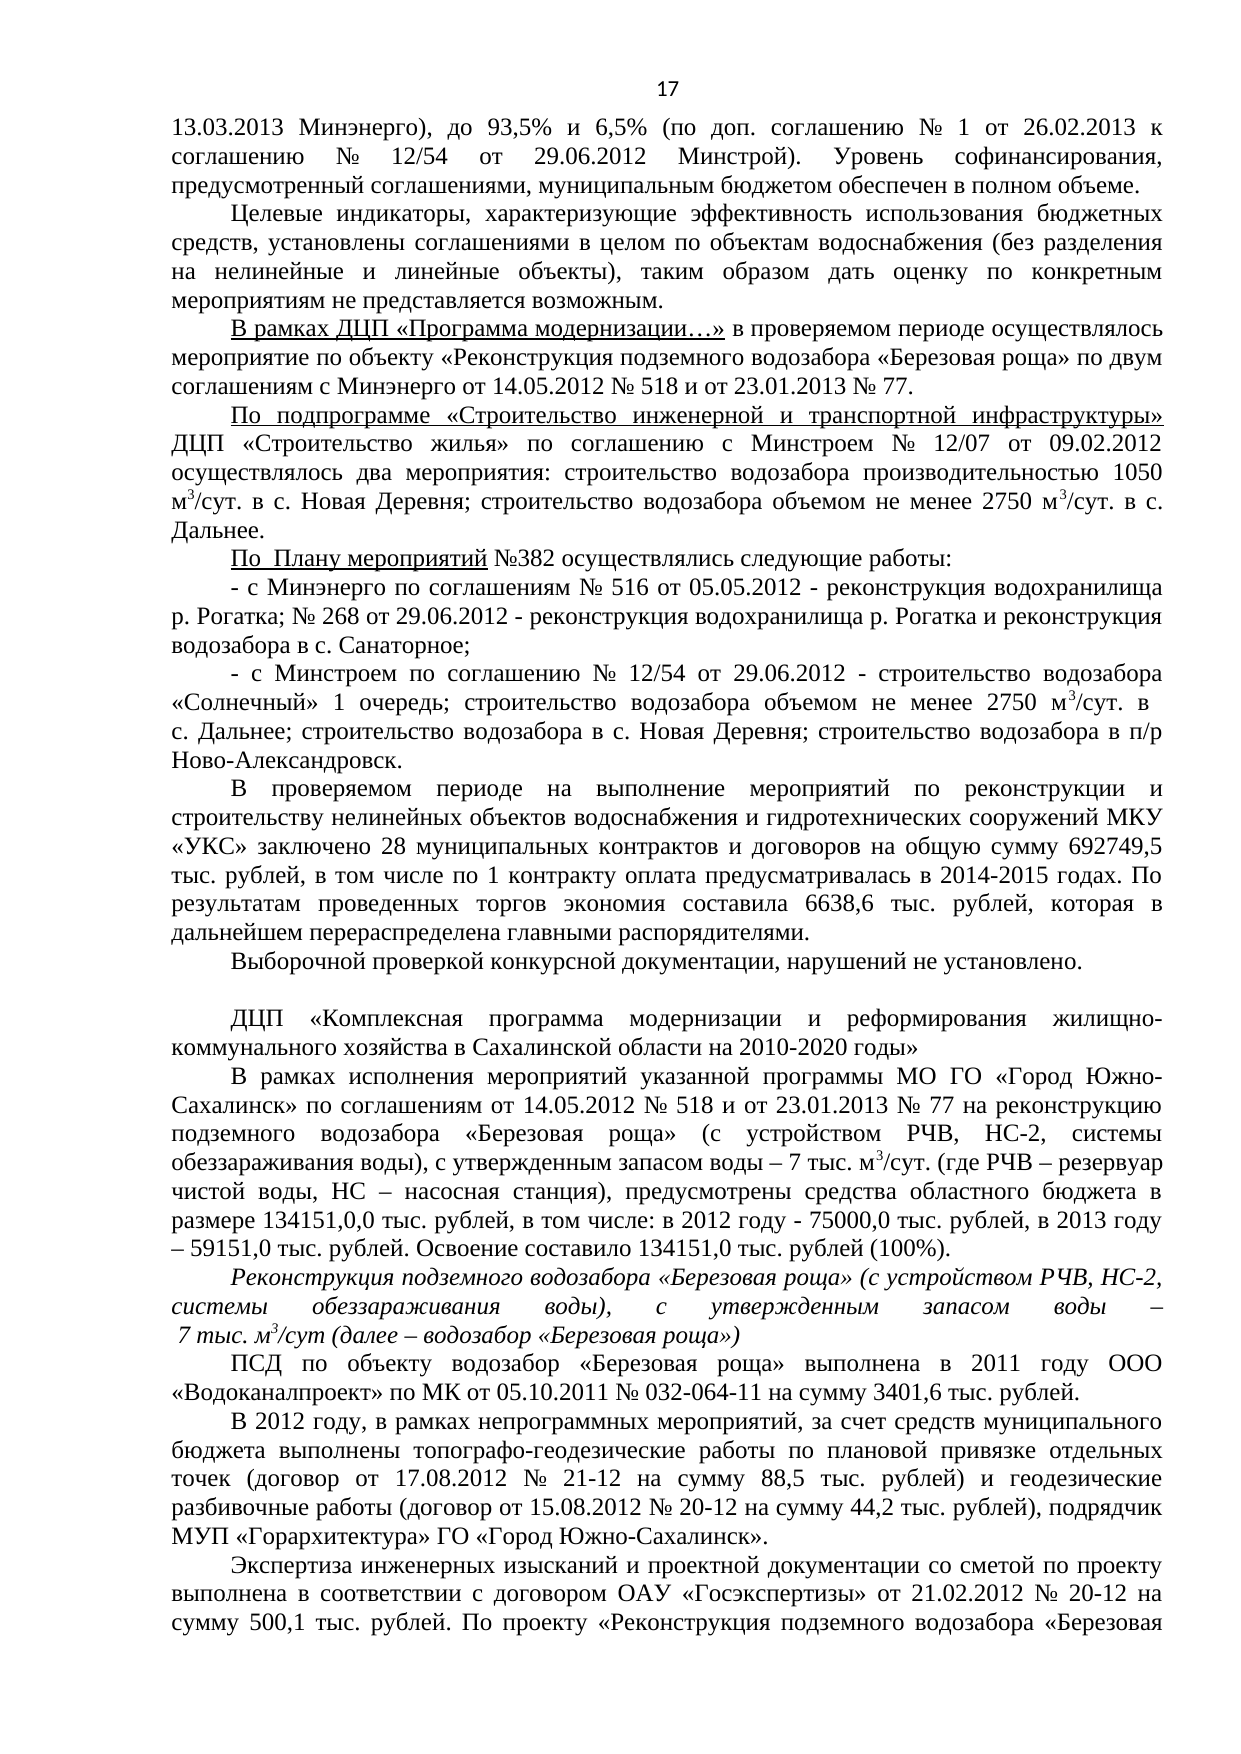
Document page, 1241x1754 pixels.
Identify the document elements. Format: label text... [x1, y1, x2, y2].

text Выборочной проверкой конкурсной документации, нарушений не установлено. [171, 946, 1163, 975]
text По подпрограмме «Строительство инженерной и транспортной инфраструктуры» ДЦП «Строительство жилья» по соглашению с Минстроем № 12/07 от 09.02.2012 осуществлялось два мероприятия: строительство водозабора производительностью 1050 м3/сут. в с. Новая Деревня; строительство водозабора объемом не менее 2750 м3/сут. в с. Дальнее. [171, 400, 1163, 543]
text По Плану мероприятий №382 осуществлялись следующие работы: [171, 543, 1163, 572]
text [171, 1550, 1163, 1636]
text Реконструкция подземного водозабора «Березовая роща» (с устройством РЧВ, НС-2, системы обеззараживания воды), с утвержденным запасом воды – 7 тыс. м3/сут (далее – водозабор «Березовая роща») [171, 1262, 1163, 1348]
text Целевые индикаторы, характеризующие эффективность использования бюджетных средств, установлены соглашениями в целом по объектам водоснабжения (без разделения на нелинейные и линейные объекты), таким образом дать оценку по конкретным мероприятиям не представляется возможным. [171, 198, 1163, 313]
text В 2012 году, в рамках непрограммных мероприятий, за счет средств муниципального бюджета выполнены топографо-геодезические работы по плановой привязке отдельных точек (договор от 17.08.2012 № 21-12 на сумму 88,5 тыс. рублей) и геодезические разбивочные работы (договор от 15.08.2012 № 20-12 на сумму 44,2 тыс. рублей), подрядчик МУП «Горархитектура» ГО «Город Южно-Сахалинск». [171, 1406, 1163, 1550]
text ПСД по объекту водозабор «Березовая роща» выполнена в 2011 году ООО «Водоканалпроект» по МК от 05.10.2011 № 032-064-11 на сумму 3401,6 тыс. рублей. [171, 1348, 1163, 1406]
text - с Минэнерго по соглашениям № 516 от 05.05.2012 - реконструкция водохранилища р. Рогатка; № 268 от 29.06.2012 - реконструкция водохранилища р. Рогатка и реконструкция водозабора в с. Санаторное; [171, 572, 1163, 658]
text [171, 112, 1163, 198]
text В рамках ДЦП «Программа модернизации…» в проверяемом периоде осуществлялось мероприятие по объекту «Реконструкция подземного водозабора «Березовая роща» по двум соглашениям с Минэнерго от 14.05.2012 № 518 и от 23.01.2013 № 77. [171, 313, 1163, 400]
text В проверяемом периоде на выполнение мероприятий по реконструкции и строительству нелинейных объектов водоснабжения и гидротехнических сооружений МКУ «УКС» заключено 28 муниципальных контрактов и договоров на общую сумму 692749,5 тыс. рублей, в том числе по 1 контракту оплата предусматривалась в 2014-2015 годах. По результатам проведенных торгов экономия составила 6638,6 тыс. рублей, которая в дальнейшем перераспределена главными распорядителями. [171, 773, 1163, 946]
text ДЦП «Комплексная программа модернизации и реформирования жилищно-коммунального хозяйства в Сахалинской области на 2010-2020 годы» [171, 1003, 1163, 1061]
text В рамках исполнения мероприятий указанной программы МО ГО «Город Южно-Сахалинск» по соглашениям от 14.05.2012 № 518 и от 23.01.2013 № 77 на реконструкцию подземного водозабора «Березовая роща» (с устройством РЧВ, НС-2, системы обеззараживания воды), с утвержденным запасом воды – 7 тыс. м3/сут. (где РЧВ – резервуар чистой воды, НС – насосная станция), предусмотрены средства областного бюджета в размере 134151,0,0 тыс. рублей, в том числе: в 2012 году - 75000,0 тыс. рублей, в 2013 году – 59151,0 тыс. рублей. Освоение составило 134151,0 тыс. рублей (100%). [171, 1061, 1163, 1262]
text - с Минстроем по соглашению № 12/54 от 29.06.2012 - строительство водозабора «Солнечный» 1 очередь; строительство водозабора объемом не менее 2750 м3/сут. в с. Дальнее; строительство водозабора в с. Новая Деревня; строительство водозабора в п/р Ново-Александровск. [171, 658, 1163, 773]
